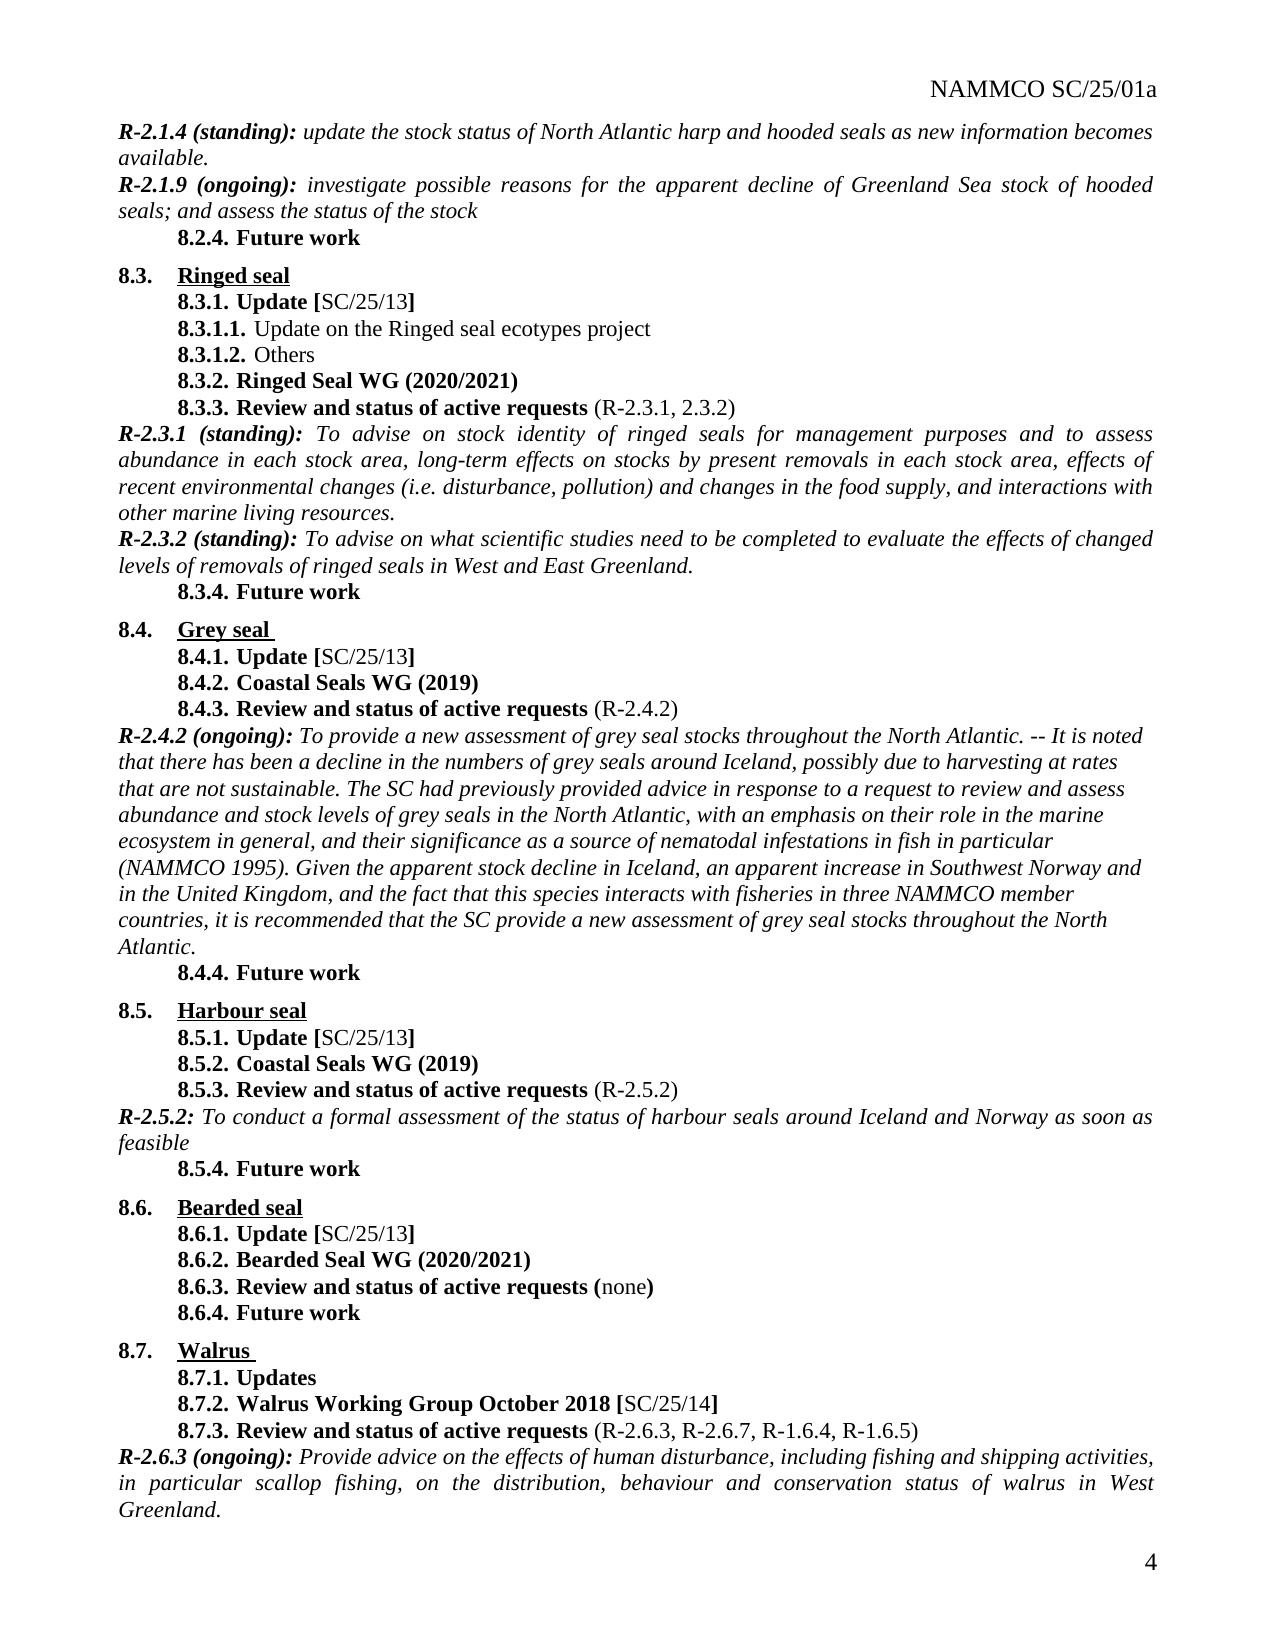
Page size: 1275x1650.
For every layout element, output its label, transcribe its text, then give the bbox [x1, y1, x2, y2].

list Walrus Working Group October 2018 [SC/25/14] [177, 1390, 1157, 1417]
text R-2.3.2 (standing): To advise on what scientific studies need to be completed to evaluate the effects of changed levels of removals of ringed seals in West and East Greenland. [118, 525, 1157, 578]
list Update on the Ringed seal ecotypes project [177, 314, 1157, 341]
list Future work [177, 1156, 1157, 1182]
text R-2.1.4 (standing): update the stock status of North Atlantic harp and hooded seals as new information becomes available. [118, 118, 1157, 171]
list Walrus [118, 1338, 1157, 1364]
list Others [177, 341, 1157, 367]
list Review and status of active requests (R-2.6.3, R-2.6.7, R-1.6.4, R-1.6.5) [177, 1417, 1157, 1443]
list Harbour seal [118, 997, 1157, 1024]
text R-2.5.2: To conduct a formal assessment of the status of harbour seals around Iceland and Norway as soon as feasible [118, 1103, 1157, 1156]
list Future work [177, 223, 1157, 250]
text R-2.6.3 (ongoing): Provide advice on the effects of human disturbance, including fishing and shipping activities, in particular scallop fishing, on the distribution, behaviour and conservation status of walrus in West Greenland. [118, 1443, 1157, 1522]
list Update [SC/25/13] [177, 643, 1157, 669]
list Review and status of active requests (R-2.5.2) [177, 1076, 1157, 1103]
list Coastal Seals WG (2019) [177, 669, 1157, 696]
list Bearded Seal WG (2020/2021) [177, 1247, 1157, 1273]
list Ringed Seal WG (2020/2021) [177, 367, 1157, 394]
list Update [SC/25/13] [177, 1024, 1157, 1050]
list Updates [177, 1364, 1157, 1390]
text R-2.3.1 (standing): To advise on stock identity of ringed seals for management purposes and to assess abundance in each stock area, long-term effects on stocks by present removals in each stock area, effects of recent environmental changes (i.e. disturbance, pollution) and changes in the food supply, and interactions with other marine living resources. [118, 420, 1157, 525]
list Ringed seal [118, 262, 1157, 288]
text R-2.1.9 (ongoing): investigate possible reasons for the apparent decline of Greenland Sea stock of hooded seals; and assess the status of the stock [118, 171, 1157, 223]
list Update [SC/25/13] [177, 1220, 1157, 1247]
list Coastal Seals WG (2019) [177, 1050, 1157, 1076]
list Grey seal [118, 616, 1157, 643]
list Update [SC/25/13] [177, 288, 1157, 314]
list Review and status of active requests (R-2.4.2) [177, 696, 1157, 722]
list Future work [177, 959, 1157, 985]
list Bearded seal [118, 1194, 1157, 1220]
list Future work [177, 1299, 1157, 1326]
text R-2.4.2 (ongoing): To provide a new assessment of grey seal stocks throughout the North Atlantic. -- It is noted that there has been a decline in the numbers of grey seals around Iceland, possibly due to harvesting at rates that are not sustainable. The SC had previously provided advice in response to a request to review and assess abundance and stock levels of grey seals in the North Atlantic, with an emphasis on their role in the marine ecosystem in general, and their significance as a source of nematodal infestations in fish in particular (NAMMCO 1995). Given the apparent stock decline in Iceland, an apparent increase in Southwest Norway and in the United Kingdom, and the fact that this species interacts with fisheries in three NAMMCO member countries, it is recommended that the SC provide a new assessment of grey seal stocks throughout the North Atlantic. [118, 722, 1157, 959]
list Review and status of active requests (R-2.3.1, 2.3.2) [177, 394, 1157, 420]
list Future work [177, 578, 1157, 604]
list Review and status of active requests (none) [177, 1273, 1157, 1299]
